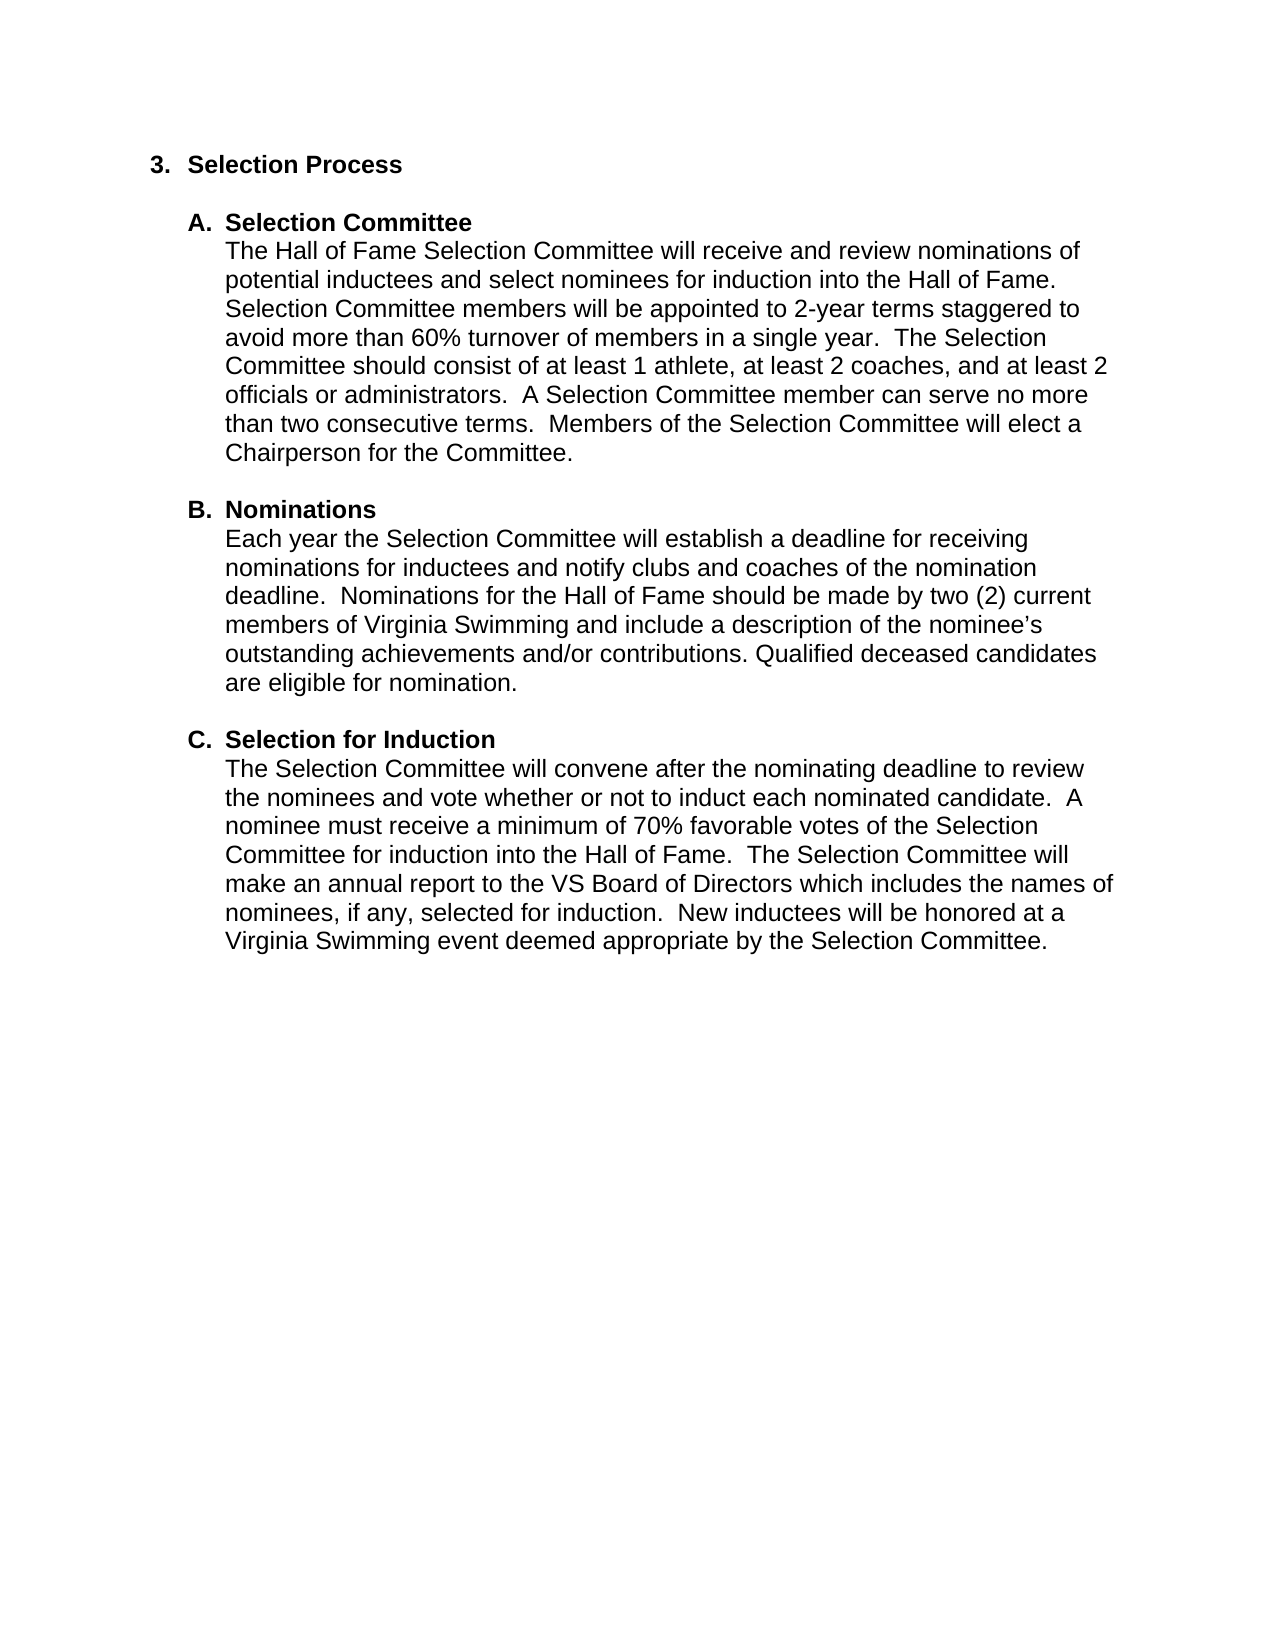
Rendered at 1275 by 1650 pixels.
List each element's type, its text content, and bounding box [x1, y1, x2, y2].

list Selection Process [150, 150, 1125, 179]
list Selection for Induction [187, 725, 1125, 754]
list The Hall of Fame Selection Committee will receive and review nominations of potential inductees and select nominees for induction into the Hall of Fame. Selection Committee members will be appointed to 2-year terms staggered to avoid more than 60% turnover of members in a single year. The Selection Committee should consist of at least 1 athlete, at least 2 coaches, and at least 2 officials or administrators. A Selection Committee member can serve no more than two consecutive terms. Members of the Selection Committee will elect a Chairperson for the Committee. [225, 236, 1125, 466]
list Nominations [187, 495, 1125, 524]
list Each year the Selection Committee will establish a deadline for receiving nominations for inductees and notify clubs and coaches of the nomination deadline. Nominations for the Hall of Fame should be made by two (2) current members of Virginia Swimming and include a description of the nominee’s outstanding achievements and/or contributions. Qualified deceased candidates are eligible for nomination. [225, 524, 1125, 696]
list Selection Committee [187, 207, 1125, 236]
text The Selection Committee will convene after the nominating deadline to review the nominees and vote whether or not to induct each nominated candidate. A nominee must receive a minimum of 70% favorable votes of the Selection Committee for induction into the Hall of Fame. The Selection Committee will make an annual report to the VS Board of Directors which includes the names of nominees, if any, selected for induction. New inductees will be honored at a Virginia Swimming event deemed appropriate by the Selection Committee. [225, 754, 1125, 955]
